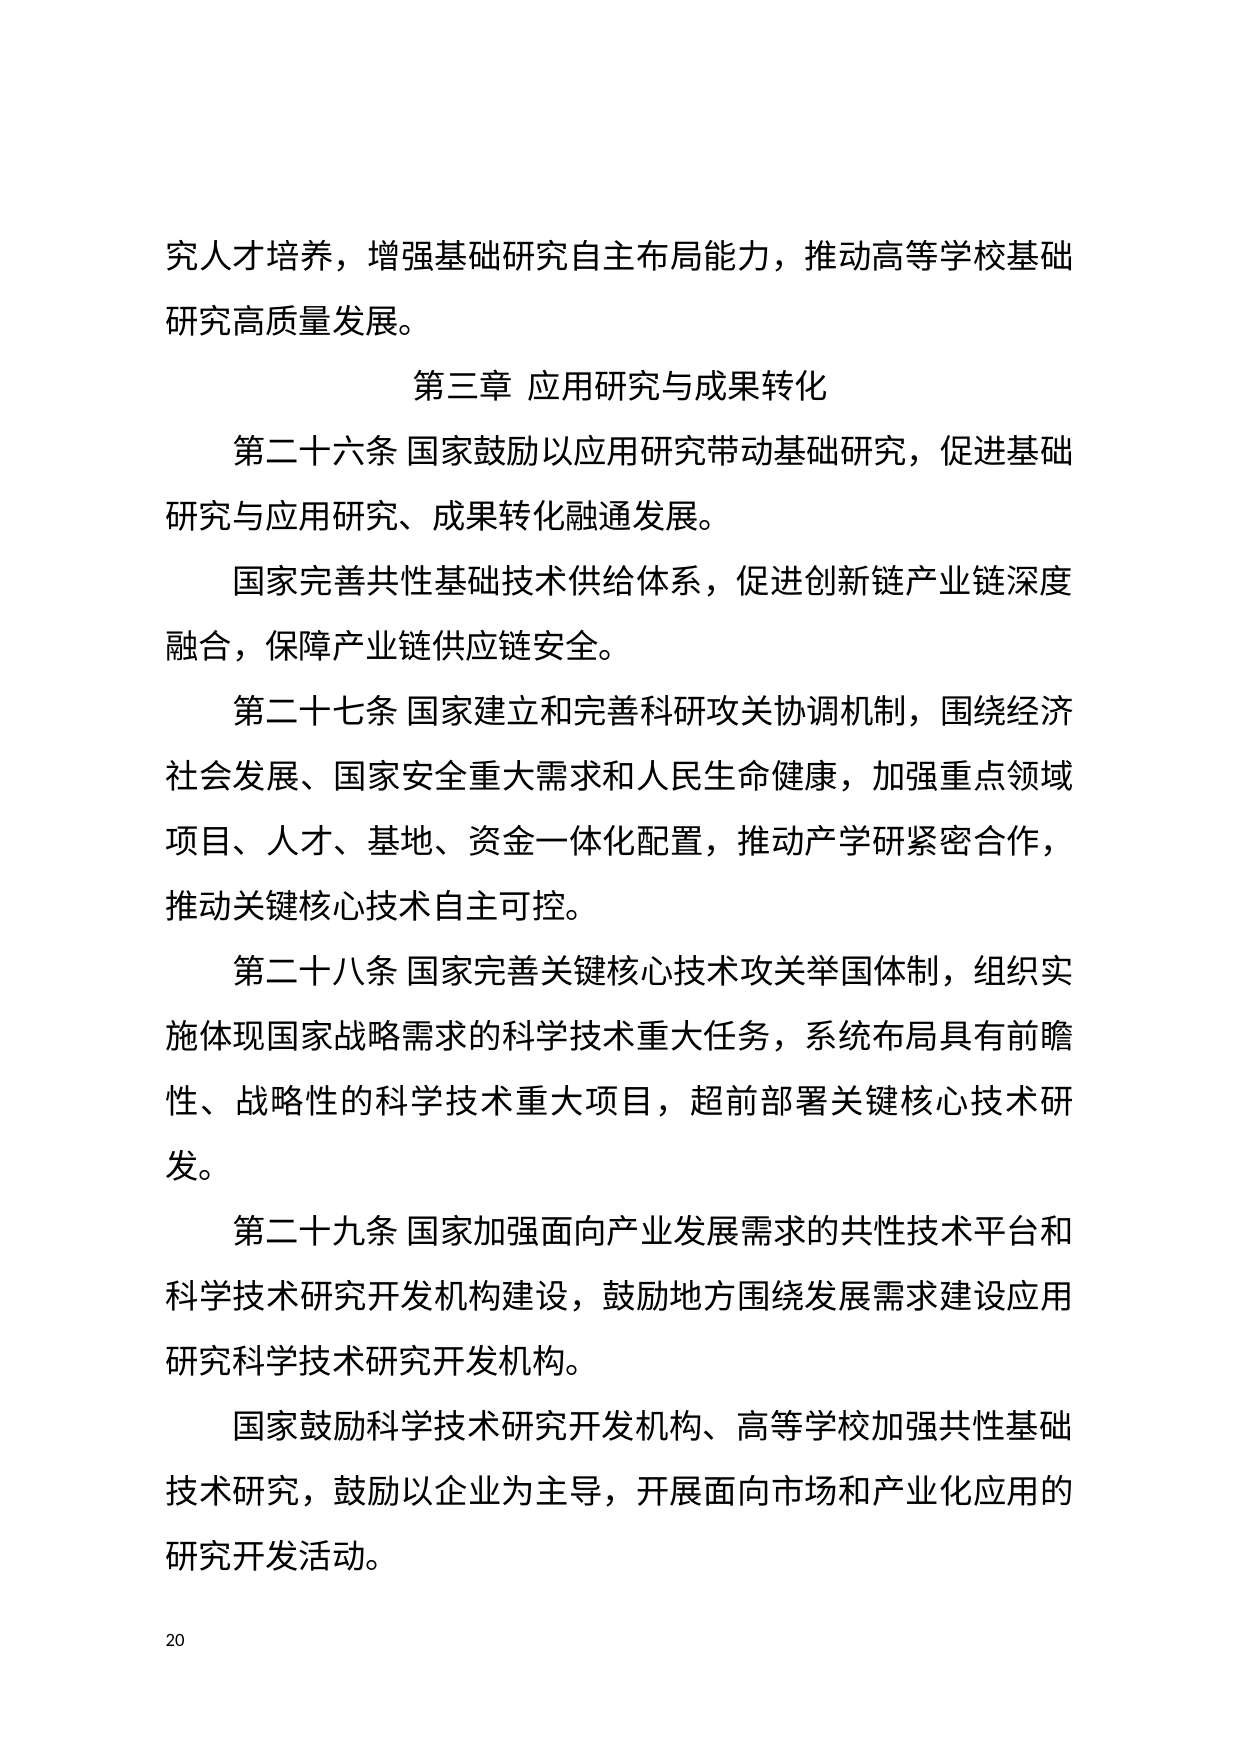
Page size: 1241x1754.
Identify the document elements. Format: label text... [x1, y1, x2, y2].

text 第二十六条 国家鼓励以应用研究带动基础研究，促进基础研究与应用研究、成果转化融通发展。 [165, 416, 1075, 546]
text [165, 221, 1075, 351]
text 国家完善共性基础技术供给体系，促进创新链产业链深度融合，保障产业链供应链安全。 [165, 546, 1075, 676]
text 国家鼓励科学技术研究开发机构、高等学校加强共性基础技术研究，鼓励以企业为主导，开展面向市场和产业化应用的研究开发活动。 [165, 1391, 1075, 1586]
text 第二十七条 国家建立和完善科研攻关协调机制，围绕经济社会发展、国家安全重大需求和人民生命健康，加强重点领域项目、人才、基地、资金一体化配置，推动产学研紧密合作，推动关键核心技术自主可控。 [165, 676, 1075, 936]
text 第三章 应用研究与成果转化 [165, 351, 1075, 416]
text 第二十九条 国家加强面向产业发展需求的共性技术平台和科学技术研究开发机构建设，鼓励地方围绕发展需求建设应用研究科学技术研究开发机构。 [165, 1196, 1075, 1391]
text 第二十八条 国家完善关键核心技术攻关举国体制，组织实施体现国家战略需求的科学技术重大任务，系统布局具有前瞻性、战略性的科学技术重大项目，超前部署关键核心技术研发。 [165, 936, 1075, 1196]
